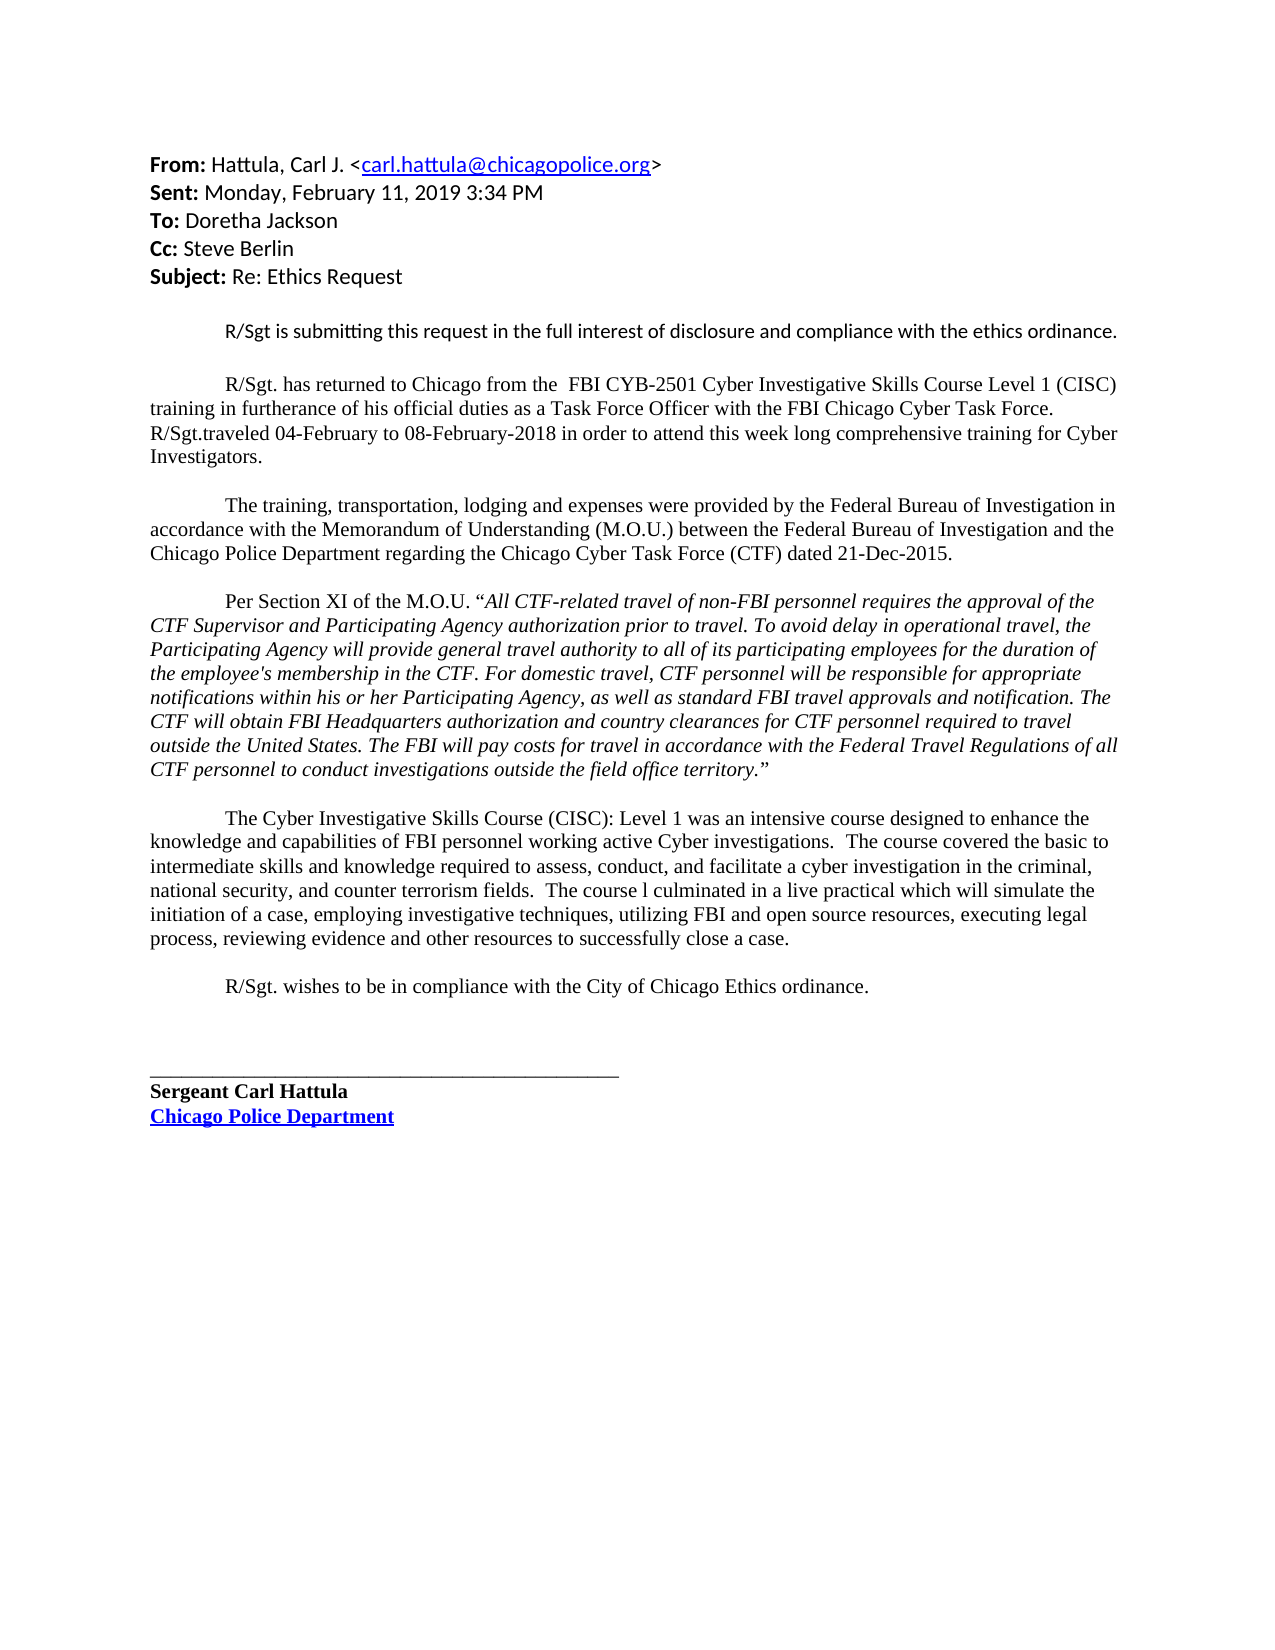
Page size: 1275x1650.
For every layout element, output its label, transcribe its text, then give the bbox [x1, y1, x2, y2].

text Per Section XI of the M.O.U. “All CTF-related travel of non-FBI personnel requires the approval of the CTF Supervisor and Participating Agency authorization prior to travel. To avoid delay in operational travel, the Participating Agency will provide general travel authority to all of its participating employees for the duration of the employee's membership in the CTF. For domestic travel, CTF personnel will be responsible for appropriate notifications within his or her Participating Agency, as well as standard FBI travel approvals and notification. The CTF will obtain FBI Headquarters authorization and country clearances for CTF personnel required to travel outside the United States. The FBI will pay costs for travel in accordance with the Federal Travel Regulations of all CTF personnel to conduct investigations outside the field office territory.” [150, 589, 1125, 781]
text R/Sgt. has returned to Chicago from the FBI CYB-2501 Cyber Investigative Skills Course Level 1 (CISC) training in furtherance of his official duties as a Task Force Officer with the FBI Chicago Cyber Task Force. R/Sgt.traveled 04-February to 08-February-2018 in order to attend this week long comprehensive training for Cyber Investigators. [150, 372, 1125, 468]
text Chicago Police Department [150, 1103, 1125, 1156]
text From: Hattula, Carl J. <carl.hattula@chicagopolice.org> Sent: Monday, February 11, 2019 3:34 PM To: Doretha Jackson Cc: Steve Berlin Subject: Re: Ethics Request [150, 150, 1125, 290]
text The Cyber Investigative Skills Course (CISC): Level 1 was an intensive course designed to enhance the knowledge and capabilities of FBI personnel working active Cyber investigations. The course covered the basic to intermediate skills and knowledge required to assess, conduct, and facilitate a cyber investigation in the criminal, national security, and counter terrorism fields. The course l culminated in a live practical which will simulate the initiation of a case, employing investigative techniques, utilizing FBI and open source resources, executing legal process, reviewing evidence and other resources to successfully close a case. [150, 805, 1125, 950]
text _____________________________________________ Sergeant Carl Hattula [150, 1055, 1125, 1103]
text The training, transportation, lodging and expenses were provided by the Federal Bureau of Investigation in accordance with the Memorandum of Understanding (M.O.U.) between the Federal Bureau of Investigation and the Chicago Police Department regarding the Chicago Cyber Task Force (CTF) dated 21-Dec-2015. [150, 493, 1125, 565]
text R/Sgt. wishes to be in compliance with the City of Chicago Ethics ordinance. [150, 974, 1125, 998]
text R/Sgt is submitting this request in the full interest of disclosure and compliance with the ethics ordinance. [150, 318, 1125, 343]
